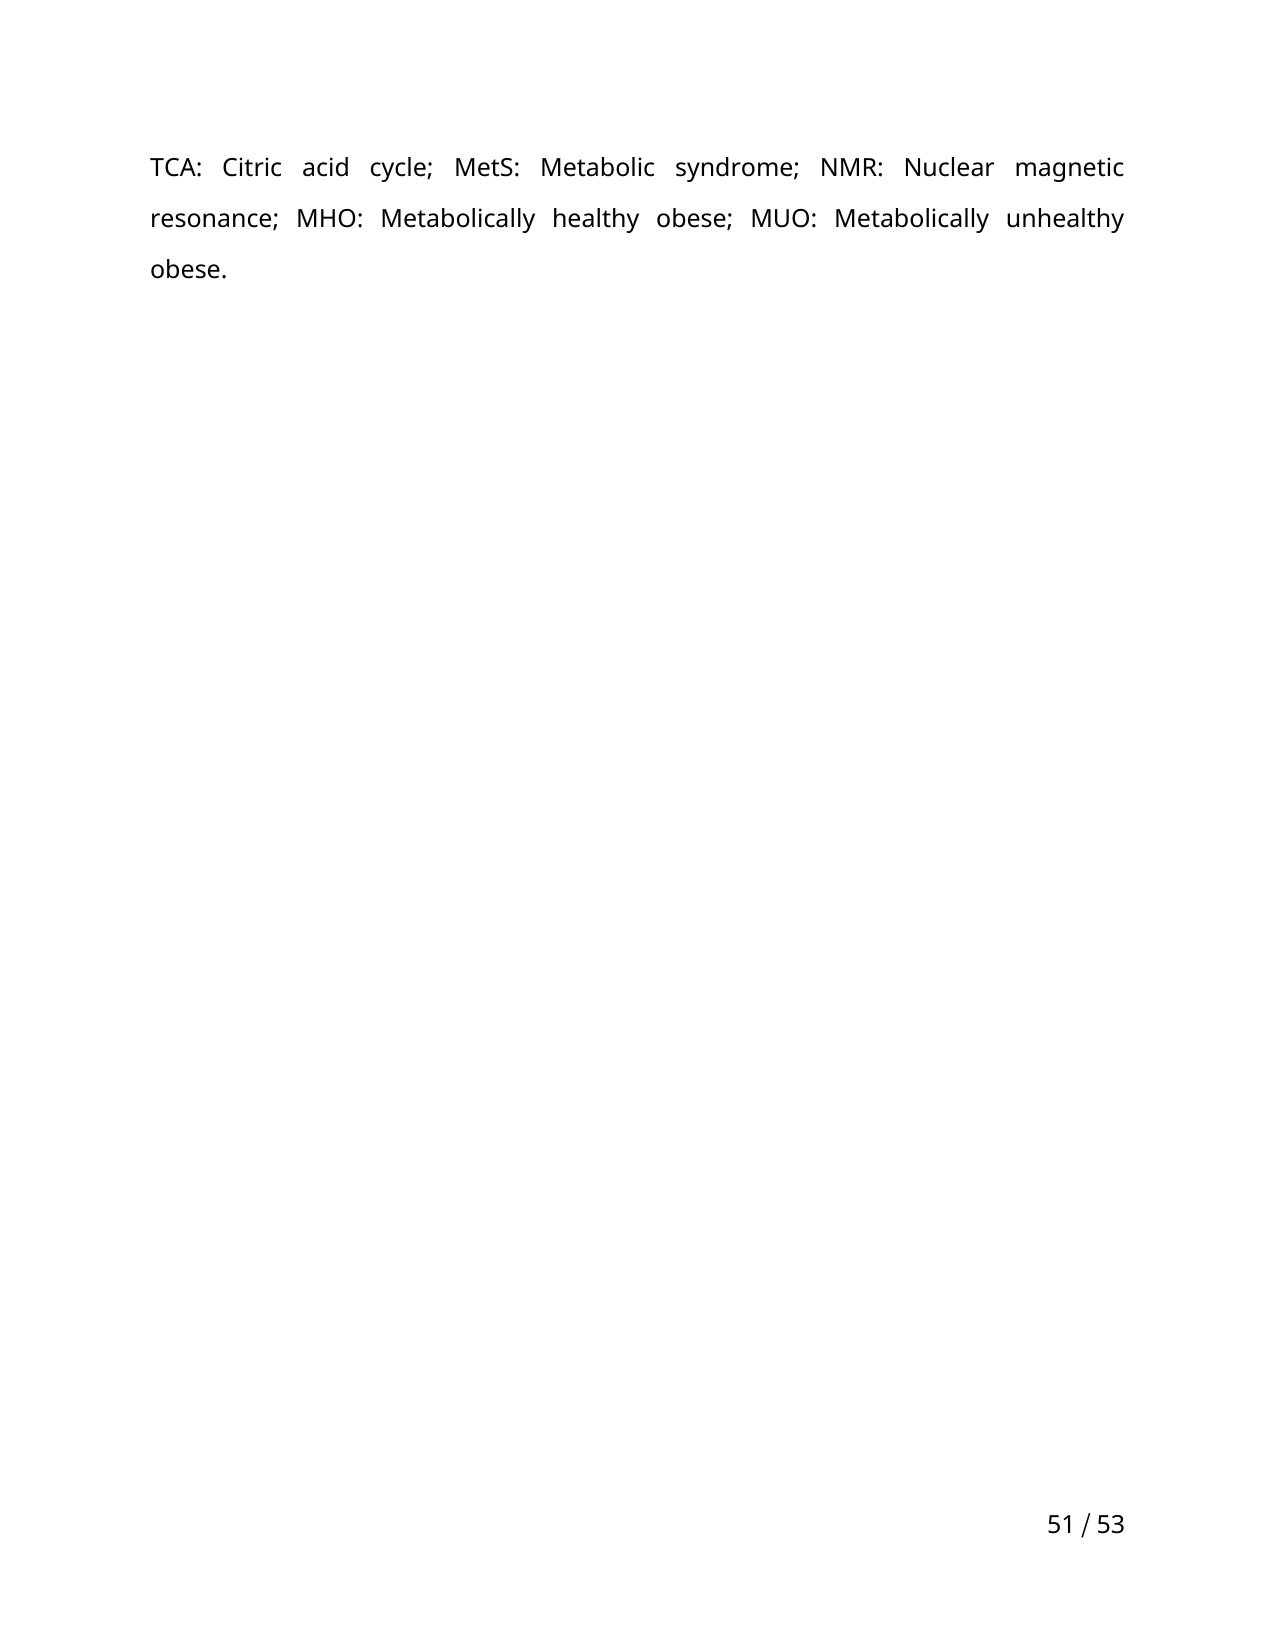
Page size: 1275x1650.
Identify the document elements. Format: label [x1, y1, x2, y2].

text [150, 150, 1125, 286]
